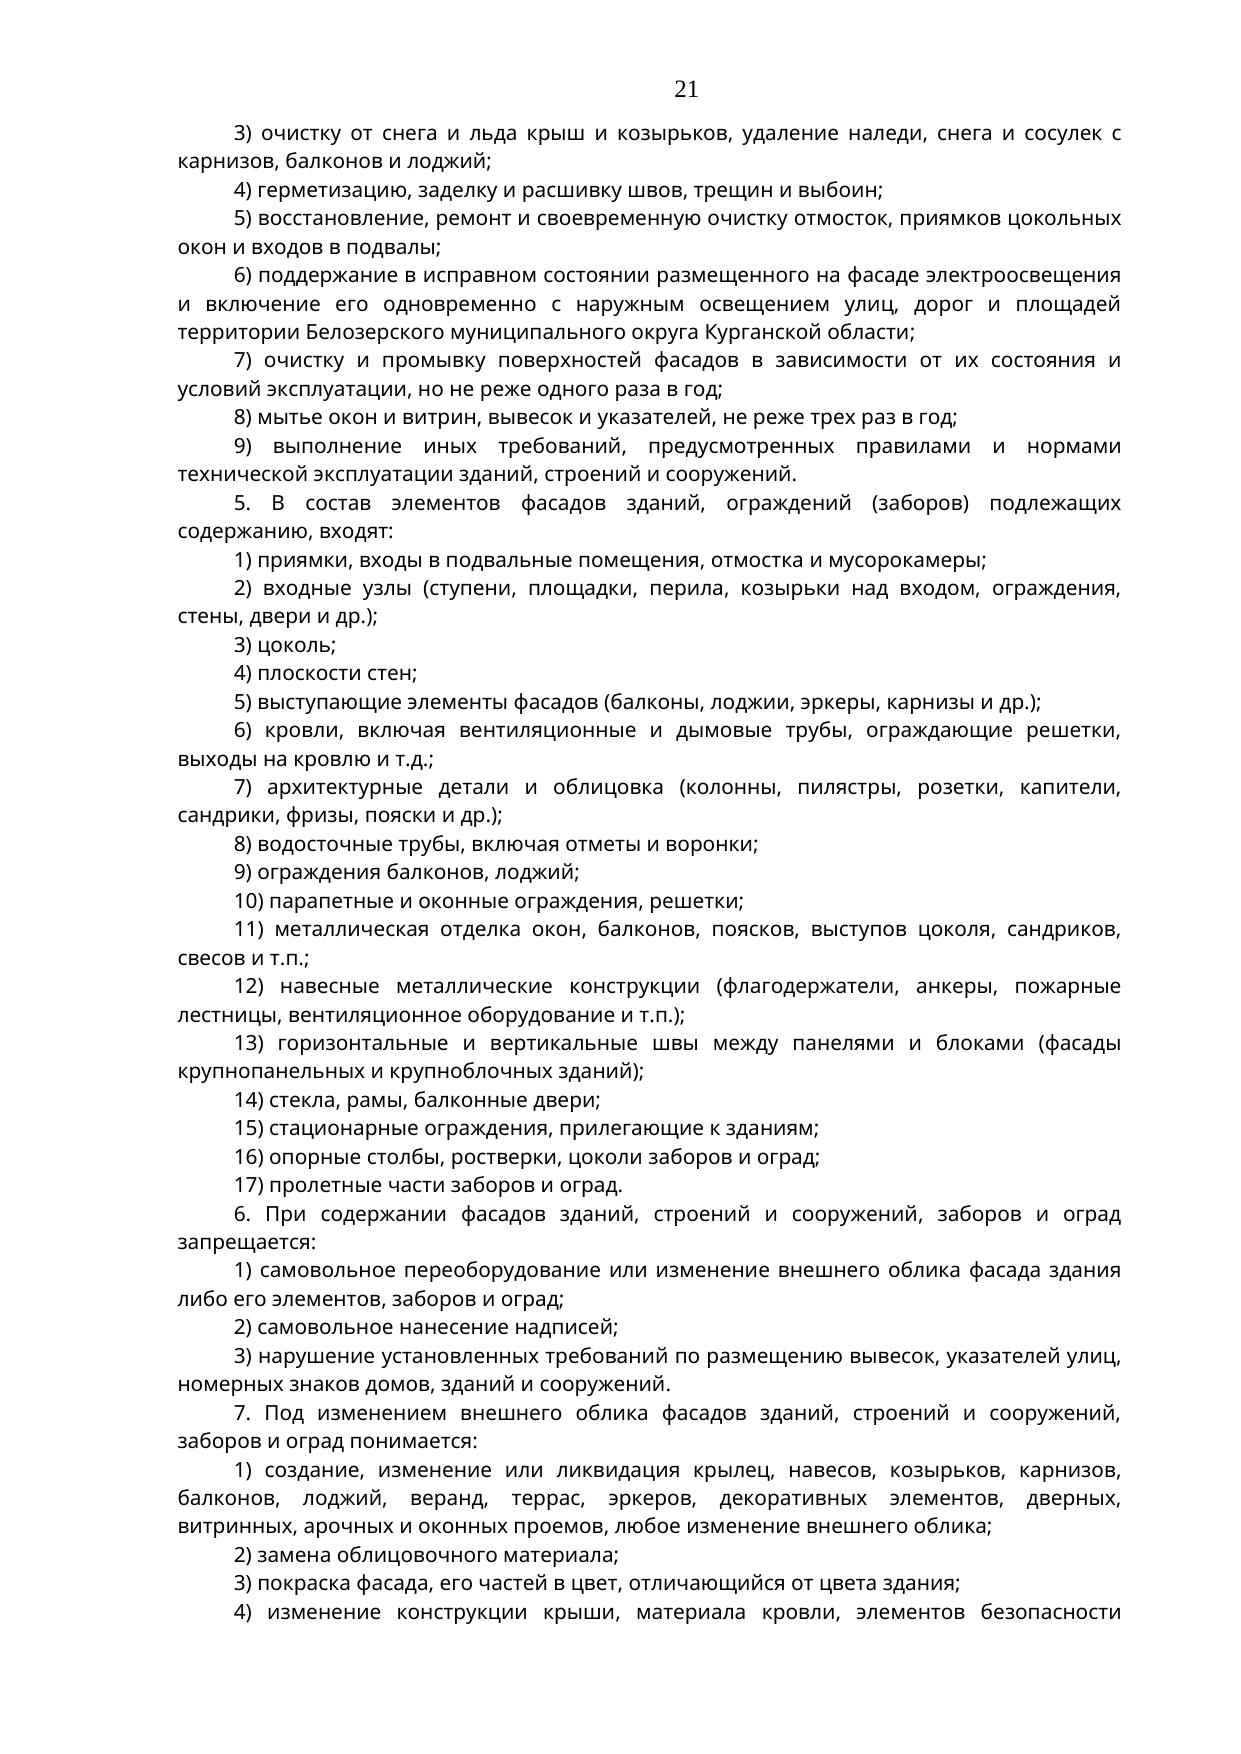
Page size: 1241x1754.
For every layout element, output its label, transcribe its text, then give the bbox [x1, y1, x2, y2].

text 13) горизонтальные и вертикальные швы между панелями и блоками (фасады крупнопанельных и крупноблочных зданий); [177, 1028, 1122, 1085]
text 9) ограждения балконов, лоджий; [177, 857, 1122, 886]
text 2) самовольное нанесение надписей; [177, 1312, 1122, 1341]
text 8) водосточные трубы, включая отметы и воронки; [177, 829, 1122, 857]
text 8) мытье окон и витрин, вывесок и указателей, не реже трех раз в год; [177, 402, 1122, 431]
text 2) замена облицовочного материала; [177, 1540, 1122, 1568]
text 7) очистку и промывку поверхностей фасадов в зависимости от их состояния и условий эксплуатации, но не реже одного раза в год; [177, 346, 1122, 402]
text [177, 1597, 1122, 1625]
text 16) опорные столбы, ростверки, цоколи заборов и оград; [177, 1142, 1122, 1170]
text 3) нарушение установленных требований по размещению вывесок, указателей улиц, номерных знаков домов, зданий и сооружений. [177, 1341, 1122, 1398]
text 6. При содержании фасадов зданий, строений и сооружений, заборов и оград запрещается: [177, 1199, 1122, 1256]
text 5. В состав элементов фасадов зданий, ограждений (заборов) подлежащих содержанию, входят: [177, 488, 1122, 545]
text 14) стекла, рамы, балконные двери; [177, 1085, 1122, 1113]
text 3) покраска фасада, его частей в цвет, отличающийся от цвета здания; [177, 1568, 1122, 1597]
text 7) архитектурные детали и облицовка (колонны, пилястры, розетки, капители, сандрики, фризы, пояски и др.); [177, 772, 1122, 829]
text 3) цоколь; [177, 630, 1122, 658]
text 7. Под изменением внешнего облика фасадов зданий, строений и сооружений, заборов и оград понимается: [177, 1398, 1122, 1455]
text 3) очистку от снега и льда крыш и козырьков, удаление наледи, снега и сосулек с карнизов, балконов и лоджий; [177, 118, 1122, 175]
text 1) создание, изменение или ликвидация крылец, навесов, козырьков, карнизов, балконов, лоджий, веранд, террас, эркеров, декоративных элементов, дверных, витринных, арочных и оконных проемов, любое изменение внешнего облика; [177, 1455, 1122, 1540]
text 1) самовольное переоборудование или изменение внешнего облика фасада здания либо его элементов, заборов и оград; [177, 1256, 1122, 1312]
text 15) стационарные ограждения, прилегающие к зданиям; [177, 1113, 1122, 1142]
text 12) навесные металлические конструкции (флагодержатели, анкеры, пожарные лестницы, вентиляционное оборудование и т.п.); [177, 971, 1122, 1028]
text 9) выполнение иных требований, предусмотренных правилами и нормами технической эксплуатации зданий, строений и сооружений. [177, 431, 1122, 488]
text 17) пролетные части заборов и оград. [177, 1170, 1122, 1199]
text 11) металлическая отделка окон, балконов, поясков, выступов цоколя, сандриков, свесов и т.п.; [177, 914, 1122, 971]
text 1) приямки, входы в подвальные помещения, отмостка и мусорокамеры; [177, 545, 1122, 573]
text 5) выступающие элементы фасадов (балконы, лоджии, эркеры, карнизы и др.); [177, 687, 1122, 715]
text 4) плоскости стен; [177, 658, 1122, 687]
text 2) входные узлы (ступени, площадки, перила, козырьки над входом, ограждения, стены, двери и др.); [177, 573, 1122, 630]
text 4) герметизацию, заделку и расшивку швов, трещин и выбоин; [177, 175, 1122, 203]
text 10) парапетные и оконные ограждения, решетки; [177, 886, 1122, 914]
text 5) восстановление, ремонт и своевременную очистку отмосток, приямков цокольных окон и входов в подвалы; [177, 203, 1122, 260]
text 6) поддержание в исправном состоянии размещенного на фасаде электроосвещения и включение его одновременно с наружным освещением улиц, дорог и площадей территории Белозерского муниципального округа Курганской области; [177, 260, 1122, 346]
text 6) кровли, включая вентиляционные и дымовые трубы, ограждающие решетки, выходы на кровлю и т.д.; [177, 715, 1122, 772]
